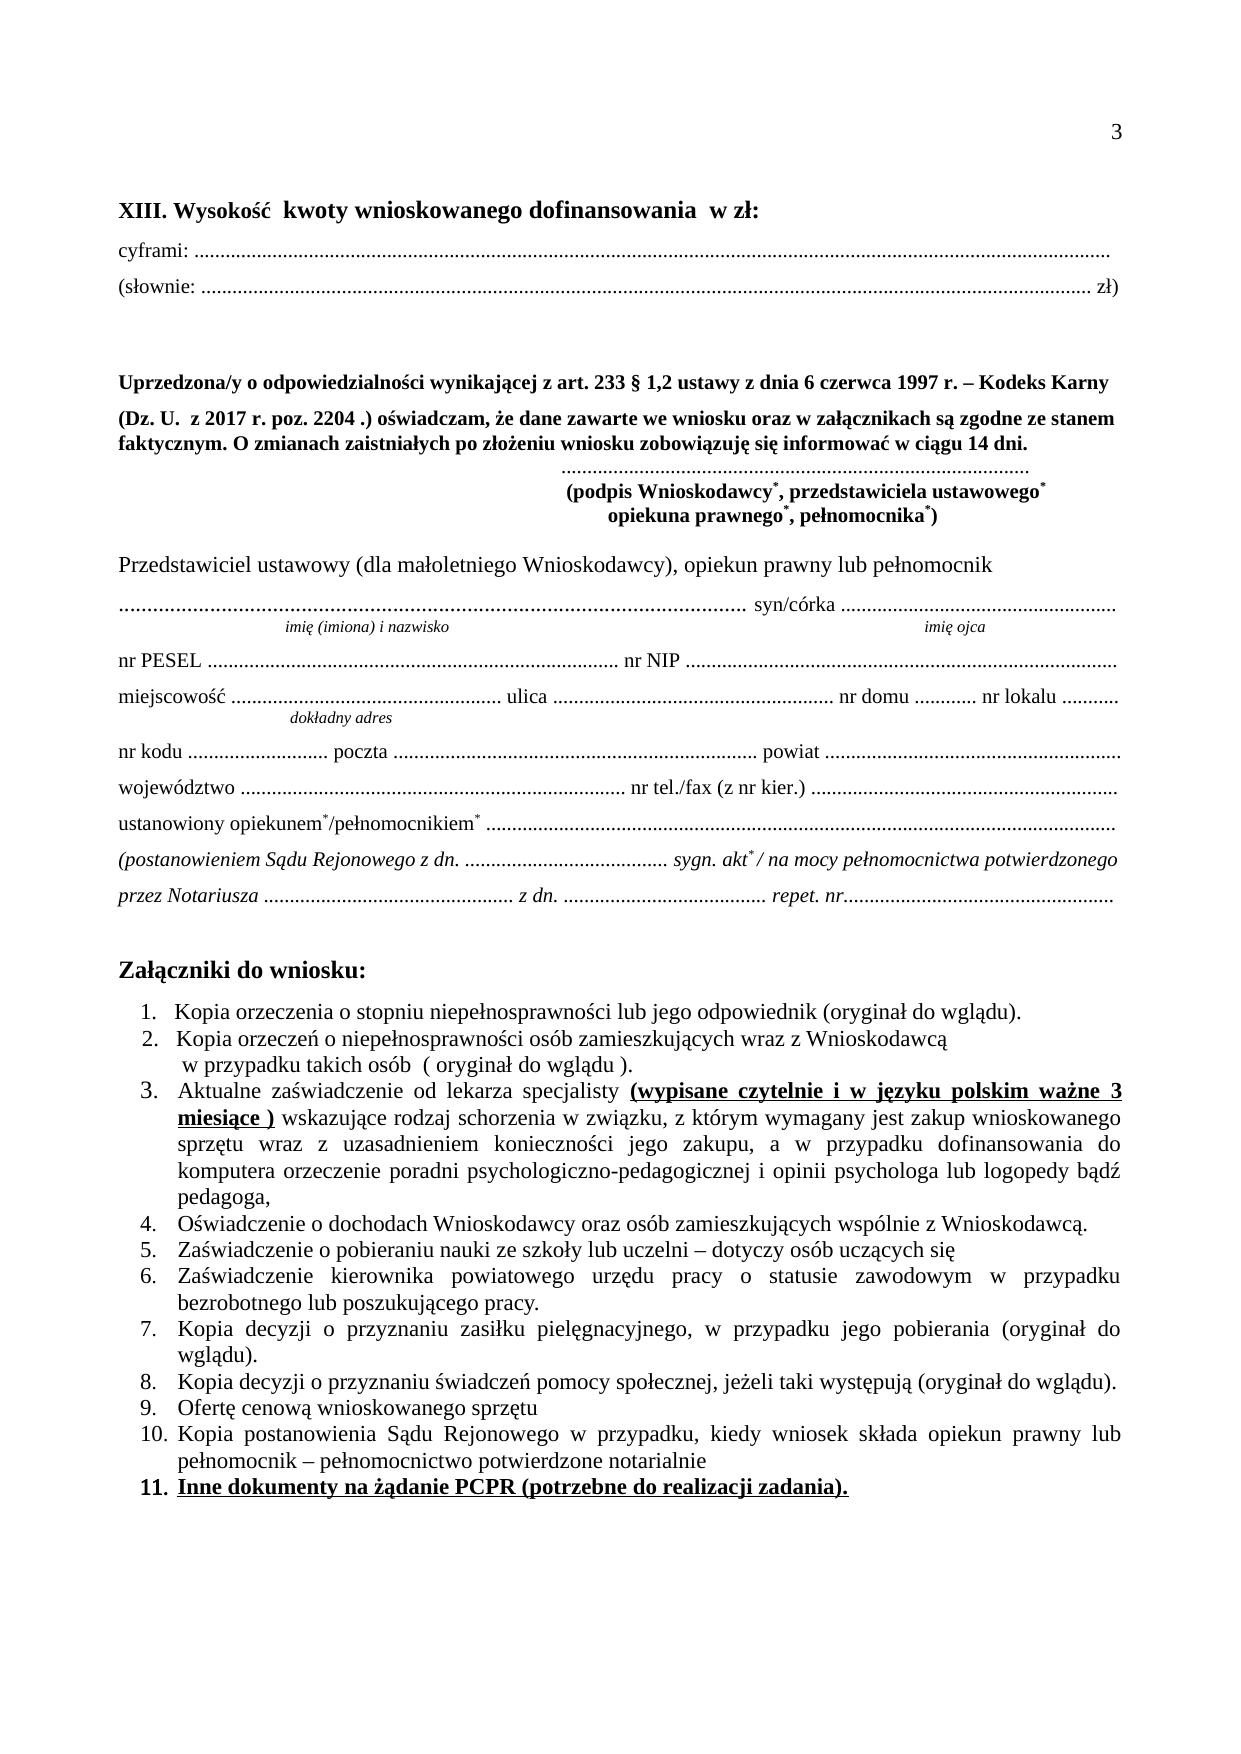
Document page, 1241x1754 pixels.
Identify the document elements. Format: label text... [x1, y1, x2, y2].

text XIII. Wysokość kwoty wnioskowanego dofinansowania w zł: [118, 195, 1122, 224]
text nr kodu ........................... poczta ...................................................................... powiat ......................................................... [118, 739, 1122, 763]
text (postanowieniem Sądu Rejonowego z dn. ....................................... sygn. akt* / na mocy pełnomocnictwa potwierdzonego [118, 847, 1122, 871]
text województwo .......................................................................... nr tel./fax (z nr kier.) ........................................................... [118, 775, 1122, 799]
text 2. Kopia orzeczeń o niepełnosprawności osób zamieszkujących wraz z Wnioskodawcą [142, 1025, 1122, 1051]
list Inne dokumenty na żądanie PCPR (potrzebne do realizacji zadania). [140, 1473, 1122, 1499]
text (Dz. U. z 2017 r. poz. 2204 .) oświadczam, że dane zawarte we wniosku oraz w załącznikach są zgodne ze stanem faktycznym. O zmianach zaistniałych po złożeniu wniosku zobowiązuję się informować w ciągu 14 dni. [118, 406, 1122, 454]
list Zaświadczenie kierownika powiatowego urzędu pracy o statusie zawodowym w przypadku bezrobotnego lub poszukującego pracy. [140, 1262, 1122, 1315]
text (słownie: ........................................................................................................................................................................... zł) [118, 274, 1122, 298]
text opiekuna prawnego*, pełnomocnika*) [118, 503, 1122, 527]
text ustanowiony opiekunem*/pełnomocnikiem* ......................................................................................................................... [118, 811, 1122, 835]
text Przedstawiciel ustawowy (dla małoletniego Wnioskodawcy), opiekun prawny lub pełnomocnik [118, 551, 1122, 577]
text 3 [118, 118, 1122, 144]
text 1. Kopia orzeczenia o stopniu niepełnosprawności lub jego odpowiednik (oryginał do wglądu). [140, 998, 1122, 1025]
list Aktualne zaświadczenie od lekarza specjalisty (wypisane czytelnie i w języku polskim ważne 3 miesiące ) wskazujące rodzaj schorzenia w związku, z którym wymagany jest zakup wnioskowanego sprzętu wraz z uzasadnieniem konieczności jego zakupu, a w przypadku dofinansowania do komputera orzeczenie poradni psychologiczno-pedagogicznej i opinii psychologa lub logopedy bądź pedagoga, [140, 1077, 1122, 1209]
text .......................................................................................... [118, 454, 1122, 478]
list Zaświadczenie o pobieraniu nauki ze szkoły lub uczelni – dotyczy osób uczących się [140, 1236, 1122, 1262]
text Załączniki do wniosku: [118, 955, 1122, 984]
text imię (imiona) i nazwisko imię ojca [118, 617, 1122, 636]
text dokładny adres [118, 708, 1122, 727]
list Kopia decyzji o przyznaniu zasiłku pielęgnacyjnego, w przypadku jego pobierania (oryginał do wglądu). [140, 1315, 1122, 1368]
list Ofertę cenową wnioskowanego sprzętu [140, 1394, 1122, 1420]
text cyframi: ................................................................................................................................................................................ [118, 238, 1122, 262]
text przez Notariusza ................................................ z dn. ....................................... repet. nr.................................................... [118, 883, 1122, 907]
text miejscowość .................................................... ulica ...................................................... nr domu ............ nr lokalu ........... [118, 684, 1122, 708]
text (podpis Wnioskodawcy*, przedstawiciela ustawowego* [118, 478, 1122, 503]
list Kopia postanowienia Sądu Rejonowego w przypadku, kiedy wniosek składa opiekun prawny lub pełnomocnik – pełnomocnictwo potwierdzone notarialnie [140, 1420, 1122, 1473]
text Uprzedzona/y o odpowiedzialności wynikającej z art. 233 § 1,2 ustawy z dnia 6 czerwca 1997 r. – Kodeks Karny [118, 370, 1122, 394]
list Kopia decyzji o przyznaniu świadczeń pomocy społecznej, jeżeli taki występują (oryginał do wglądu). [140, 1368, 1122, 1394]
text w przypadku takich osób ( oryginał do wglądu ). [142, 1051, 1122, 1077]
text nr PESEL ............................................................................... nr NIP ................................................................................... [118, 648, 1122, 672]
list Oświadczenie o dochodach Wnioskodawcy oraz osób zamieszkujących wspólnie z Wnioskodawcą. [140, 1209, 1122, 1236]
text .............................................................................................................. syn/córka ..................................................... [118, 590, 1122, 617]
